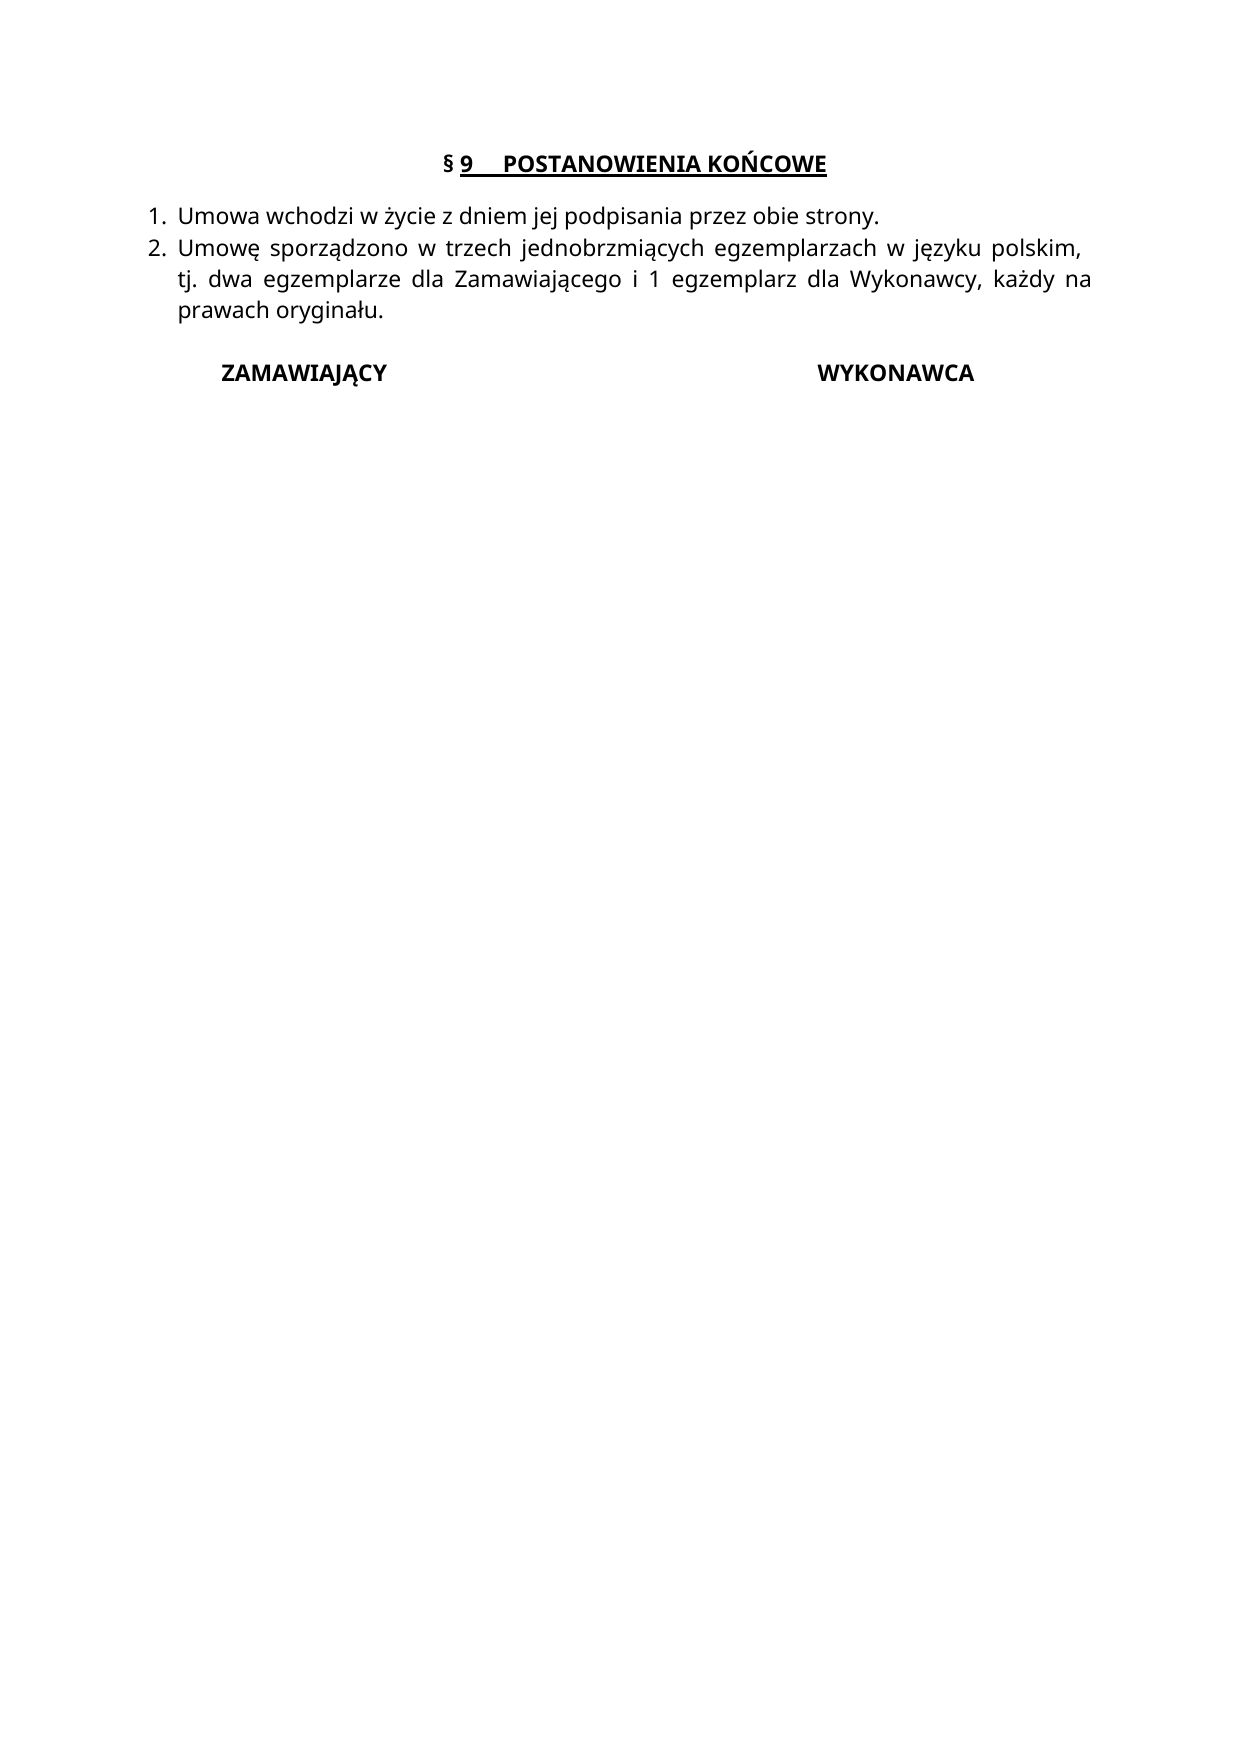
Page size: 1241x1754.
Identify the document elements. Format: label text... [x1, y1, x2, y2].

text 1. Umowa wchodzi w życie z dniem jej podpisania przez obie strony. [148, 200, 1093, 231]
text ZAMAWIAJĄCY WYKONAWCA [148, 356, 1093, 388]
text § 9 POSTANOWIENIA KOŃCOWE [369, 148, 1093, 179]
text 2. Umowę sporządzono w trzech jednobrzmiących egzemplarzach w języku polskim, tj. dwa egzemplarze dla Zamawiającego i 1 egzemplarz dla Wykonawcy, każdy na prawach oryginału. [148, 231, 1093, 325]
